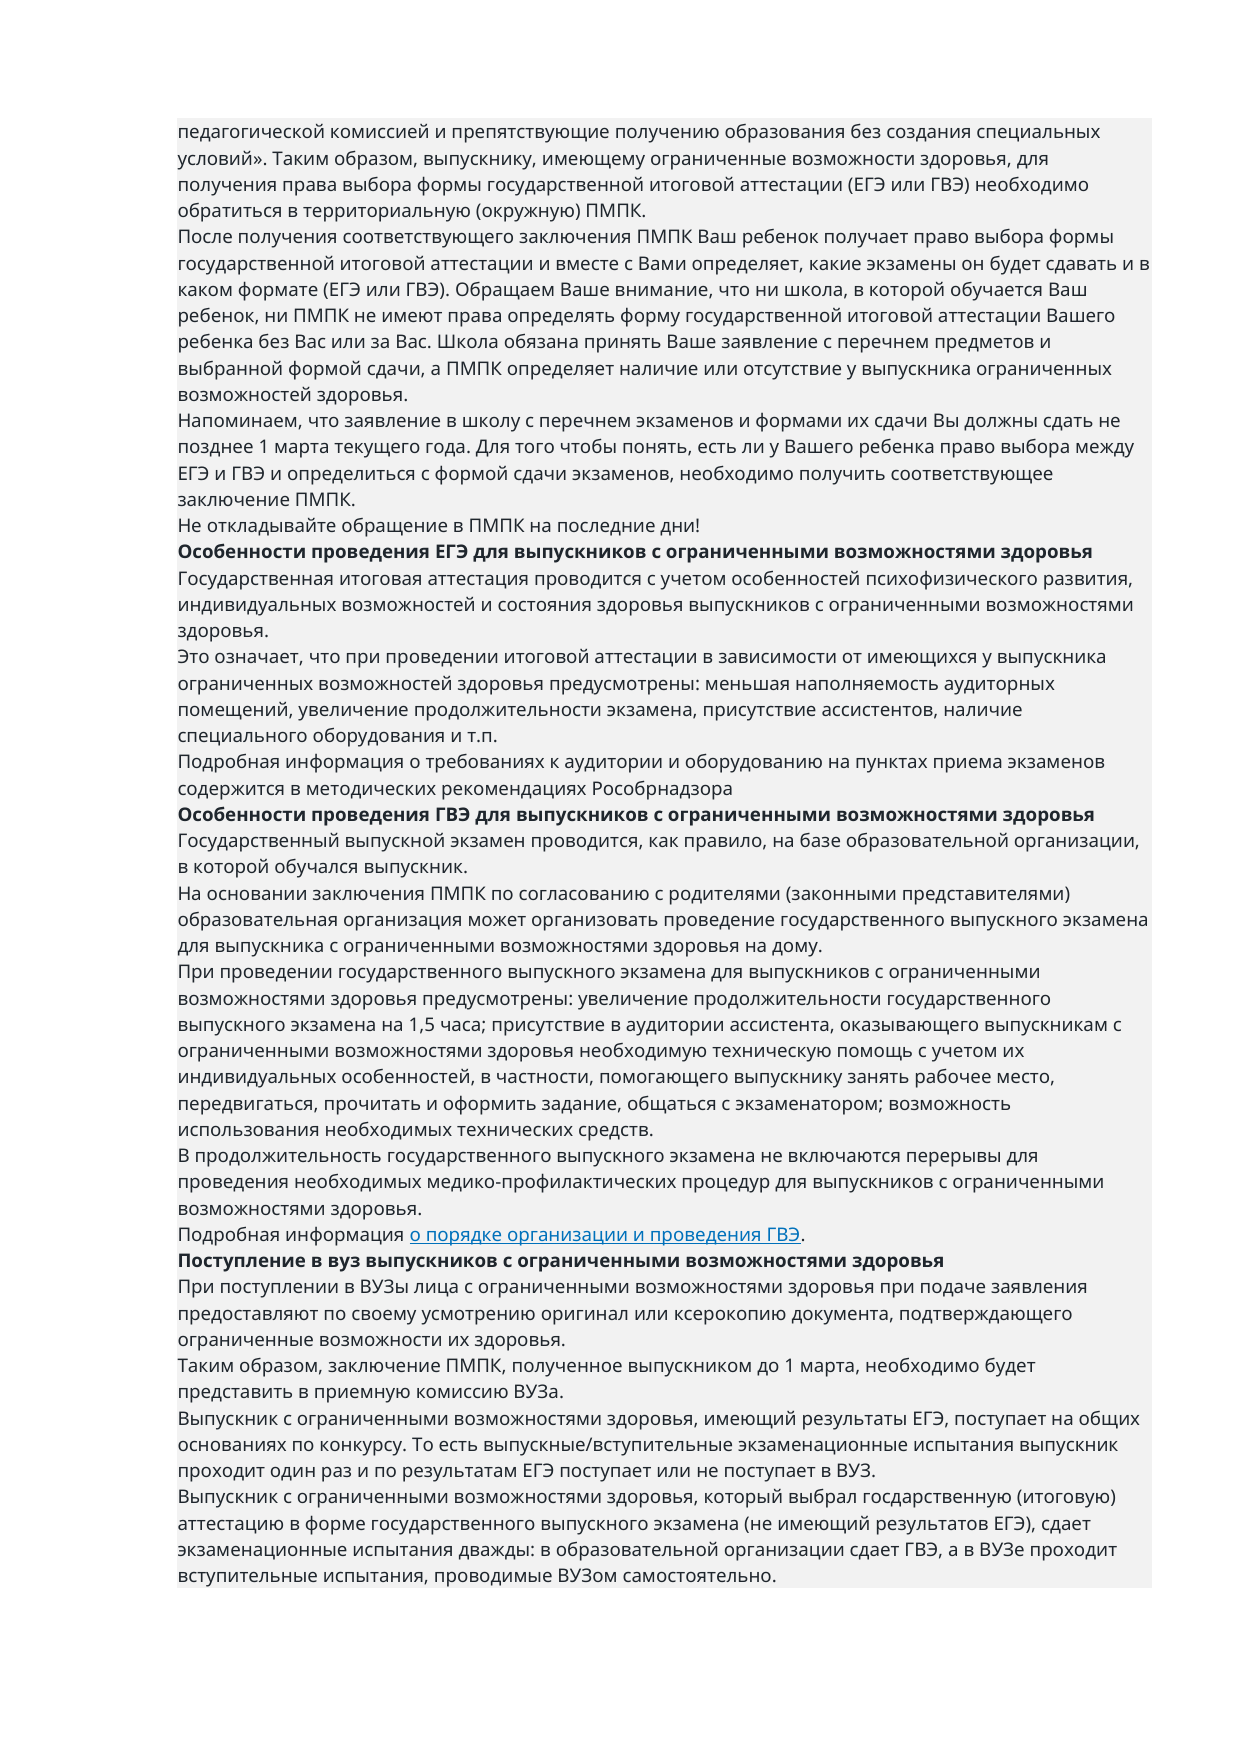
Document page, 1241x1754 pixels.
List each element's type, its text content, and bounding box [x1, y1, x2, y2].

text Государственная итоговая аттестация проводится с учетом особенностей психофизического развития, индивидуальных возможностей и состояния здоровья выпускников с ограниченными возможностями здоровья. [177, 564, 1152, 643]
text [177, 118, 1152, 223]
text Выпускник с ограниченными возможностями здоровья, имеющий результаты ЕГЭ, поступает на общих основаниях по конкурсу. То есть выпускные/вступительные экзаменационные испытания выпускник проходит один раз и по результатам ЕГЭ поступает или не поступает в ВУЗ. [177, 1404, 1152, 1483]
text При поступлении в ВУЗы лица с ограниченными возможностями здоровья при подаче заявления предоставляют по своему усмотрению оригинал или ксерокопию документа, подтверждающего ограниченные возможности их здоровья. [177, 1273, 1152, 1352]
text В продолжительность государственного выпускного экзамена не включаются перерывы для проведения необходимых медико-профилактических процедур для выпускников с ограниченными возможностями здоровья. [177, 1142, 1152, 1221]
text Не откладывайте обращение в ПМПК на последние дни! [177, 512, 1152, 538]
text Выпускник с ограниченными возможностями здоровья, который выбрал госдарственную (итоговую) аттестацию в форме государственного выпускного экзамена (не имеющий результатов ЕГЭ), сдает экзаменационные испытания дважды: в образовательной организации сдает ГВЭ, а в ВУЗе проходит вступительные испытания, проводимые ВУЗом самостоятельно. [177, 1483, 1152, 1588]
text Подробная информация о порядке организации и проведения ГВЭ. [177, 1221, 1152, 1247]
text Государственный выпускной экзамен проводится, как правило, на базе образовательной организации, в которой обучался выпускник. [177, 827, 1152, 879]
text Это означает, что при проведении итоговой аттестации в зависимости от имеющихся у выпускника ограниченных возможностей здоровья предусмотрены: меньшая наполняемость аудиторных помещений, увеличение продолжительности экзамена, присутствие ассистентов, наличие специального оборудования и т.п. [177, 643, 1152, 748]
text Особенности проведения ГВЭ для выпускников с ограниченными возможностями здоровья [177, 801, 1152, 827]
text Особенности проведения ЕГЭ для выпускников с ограниченными возможностями здоровья [177, 538, 1152, 564]
text Поступление в вуз выпускников с ограниченными возможностями здоровья [177, 1247, 1152, 1273]
text На основании заключения ПМПК по согласованию с родителями (законными представителями) образовательная организация может организовать проведение государственного выпускного экзамена для выпускника с ограниченными возможностями здоровья на дому. [177, 879, 1152, 958]
text После получения соответствующего заключения ПМПК Ваш ребенок получает право выбора формы государственной итоговой аттестации и вместе с Вами определяет, какие экзамены он будет сдавать и в каком формате (ЕГЭ или ГВЭ). Обращаем Ваше внимание, что ни школа, в которой обучается Ваш ребенок, ни ПМПК не имеют права определять форму государственной итоговой аттестации Вашего ребенка без Вас или за Вас. Школа обязана принять Ваше заявление с перечнем предметов и выбранной формой сдачи, а ПМПК определяет наличие или отсутствие у выпускника ограниченных возможностей здоровья. [177, 223, 1152, 407]
text При проведении государственного выпускного экзамена для выпускников с ограниченными возможностями здоровья предусмотрены: увеличение продолжительности государственного выпускного экзамена на 1,5 часа; присутствие в аудитории ассистента, оказывающего выпускникам с ограниченными возможностями здоровья необходимую техническую помощь с учетом их индивидуальных особенностей, в частности, помогающего выпускнику занять рабочее место, передвигаться, прочитать и оформить задание, общаться с экзаменатором; возможность использования необходимых технических средств. [177, 958, 1152, 1142]
text Напоминаем, что заявление в школу с перечнем экзаменов и формами их сдачи Вы должны сдать не позднее 1 марта текущего года. Для того чтобы понять, есть ли у Вашего ребенка право выбора между ЕГЭ и ГВЭ и определиться с формой сдачи экзаменов, необходимо получить соответствующее заключение ПМПК. [177, 407, 1152, 512]
text Подробная информация о требованиях к аудитории и оборудованию на пунктах приема экзаменов содержится в методических рекомендациях Рособрнадзора [177, 748, 1152, 801]
text Таким образом, заключение ПМПК, полученное выпускником до 1 марта, необходимо будет представить в приемную комиссию ВУЗа. [177, 1352, 1152, 1404]
